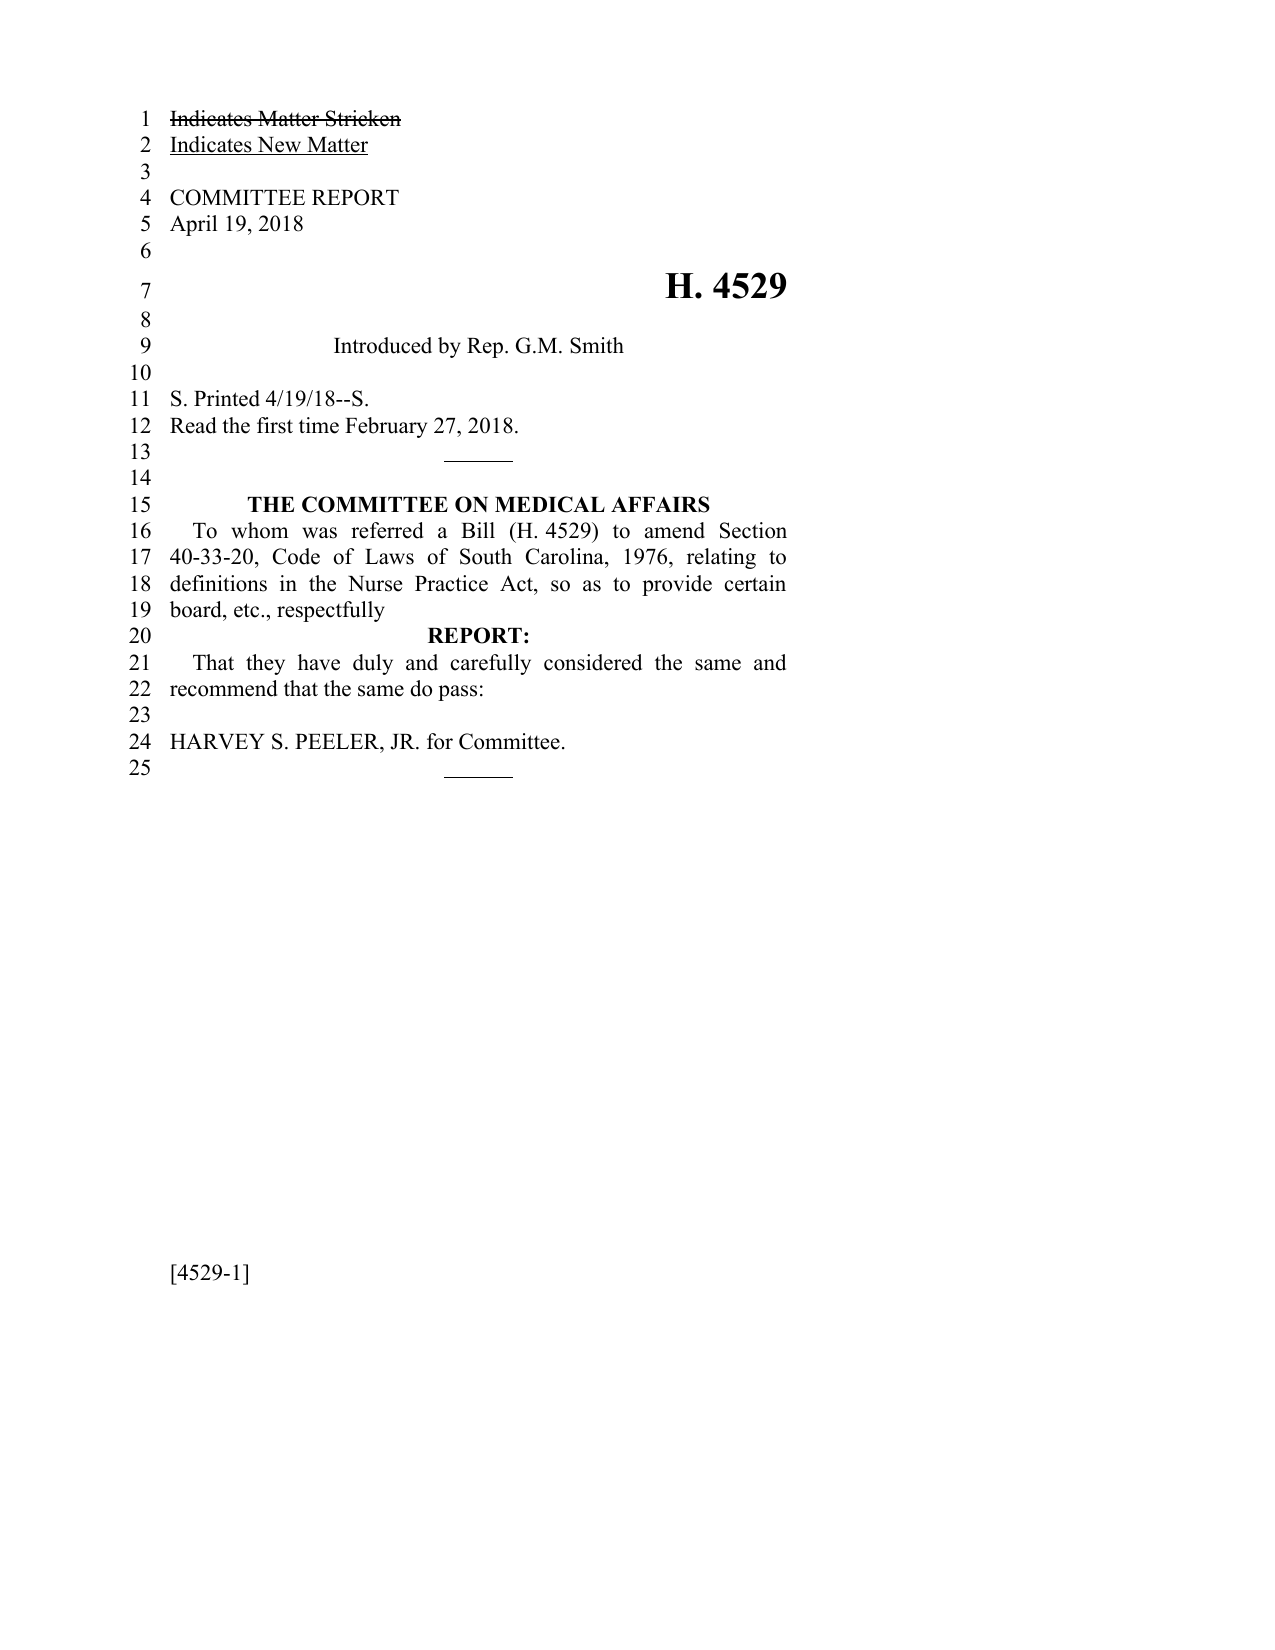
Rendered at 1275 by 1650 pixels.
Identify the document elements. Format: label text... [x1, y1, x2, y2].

text HARVEY S. PEELER, JR. for Committee. [169, 728, 787, 754]
text H. 4529 [169, 263, 787, 306]
text Indicates Matter Stricken [169, 105, 787, 131]
text Introduced by Rep. G.M. Smith [169, 333, 787, 359]
text To whom was referred a Bill (H. 4529) to amend Section 40-33-20, Code of Laws of South Carolina, 1976, relating to definitions in the Nurse Practice Act, so as to provide certain board, etc., respectfully [169, 517, 787, 622]
text THE COMMITTEE ON MEDICAL AFFAIRS [169, 491, 787, 517]
text April 19, 2018 [169, 210, 787, 237]
text Indicates New Matter [169, 131, 787, 158]
text COMMITTEE REPORT [169, 184, 787, 210]
text Read the first time February 27, 2018. [169, 412, 787, 438]
text S. Printed 4/19/18--S. [169, 385, 787, 412]
text REPORT: [169, 622, 787, 649]
text That they have duly and carefully considered the same and recommend that the same do pass: [169, 649, 787, 702]
